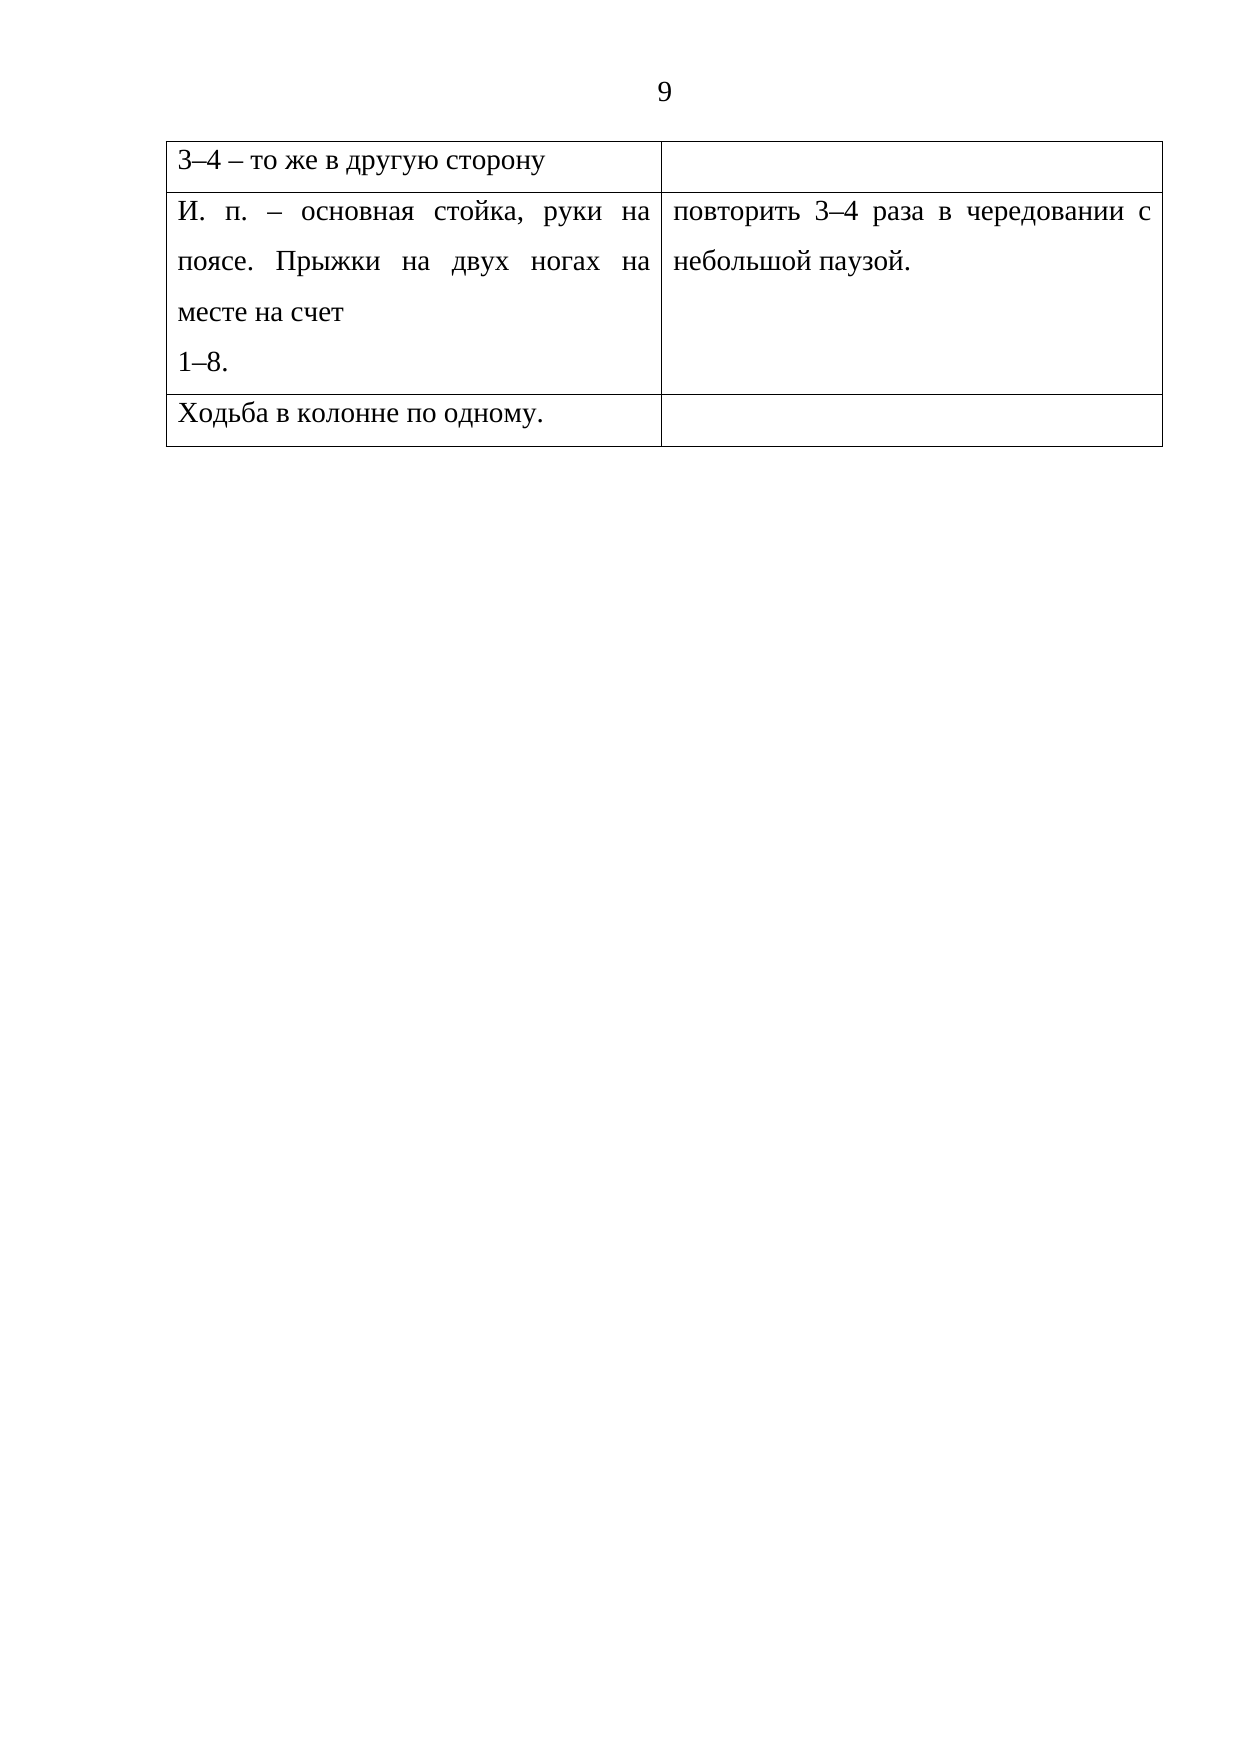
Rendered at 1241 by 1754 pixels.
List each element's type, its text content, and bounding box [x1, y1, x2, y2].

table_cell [167, 142, 661, 192]
table_cell [662, 395, 1162, 446]
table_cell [662, 142, 1162, 192]
table_cell Ходьба в колонне по одному. [167, 395, 661, 446]
table_cell И. п. – основная стойка, руки на поясе. Прыжки на двух ногах на месте на счет 1–8. [167, 193, 661, 394]
table_cell повторить 3–4 раза в чередовании с небольшой паузой. [662, 193, 1162, 394]
